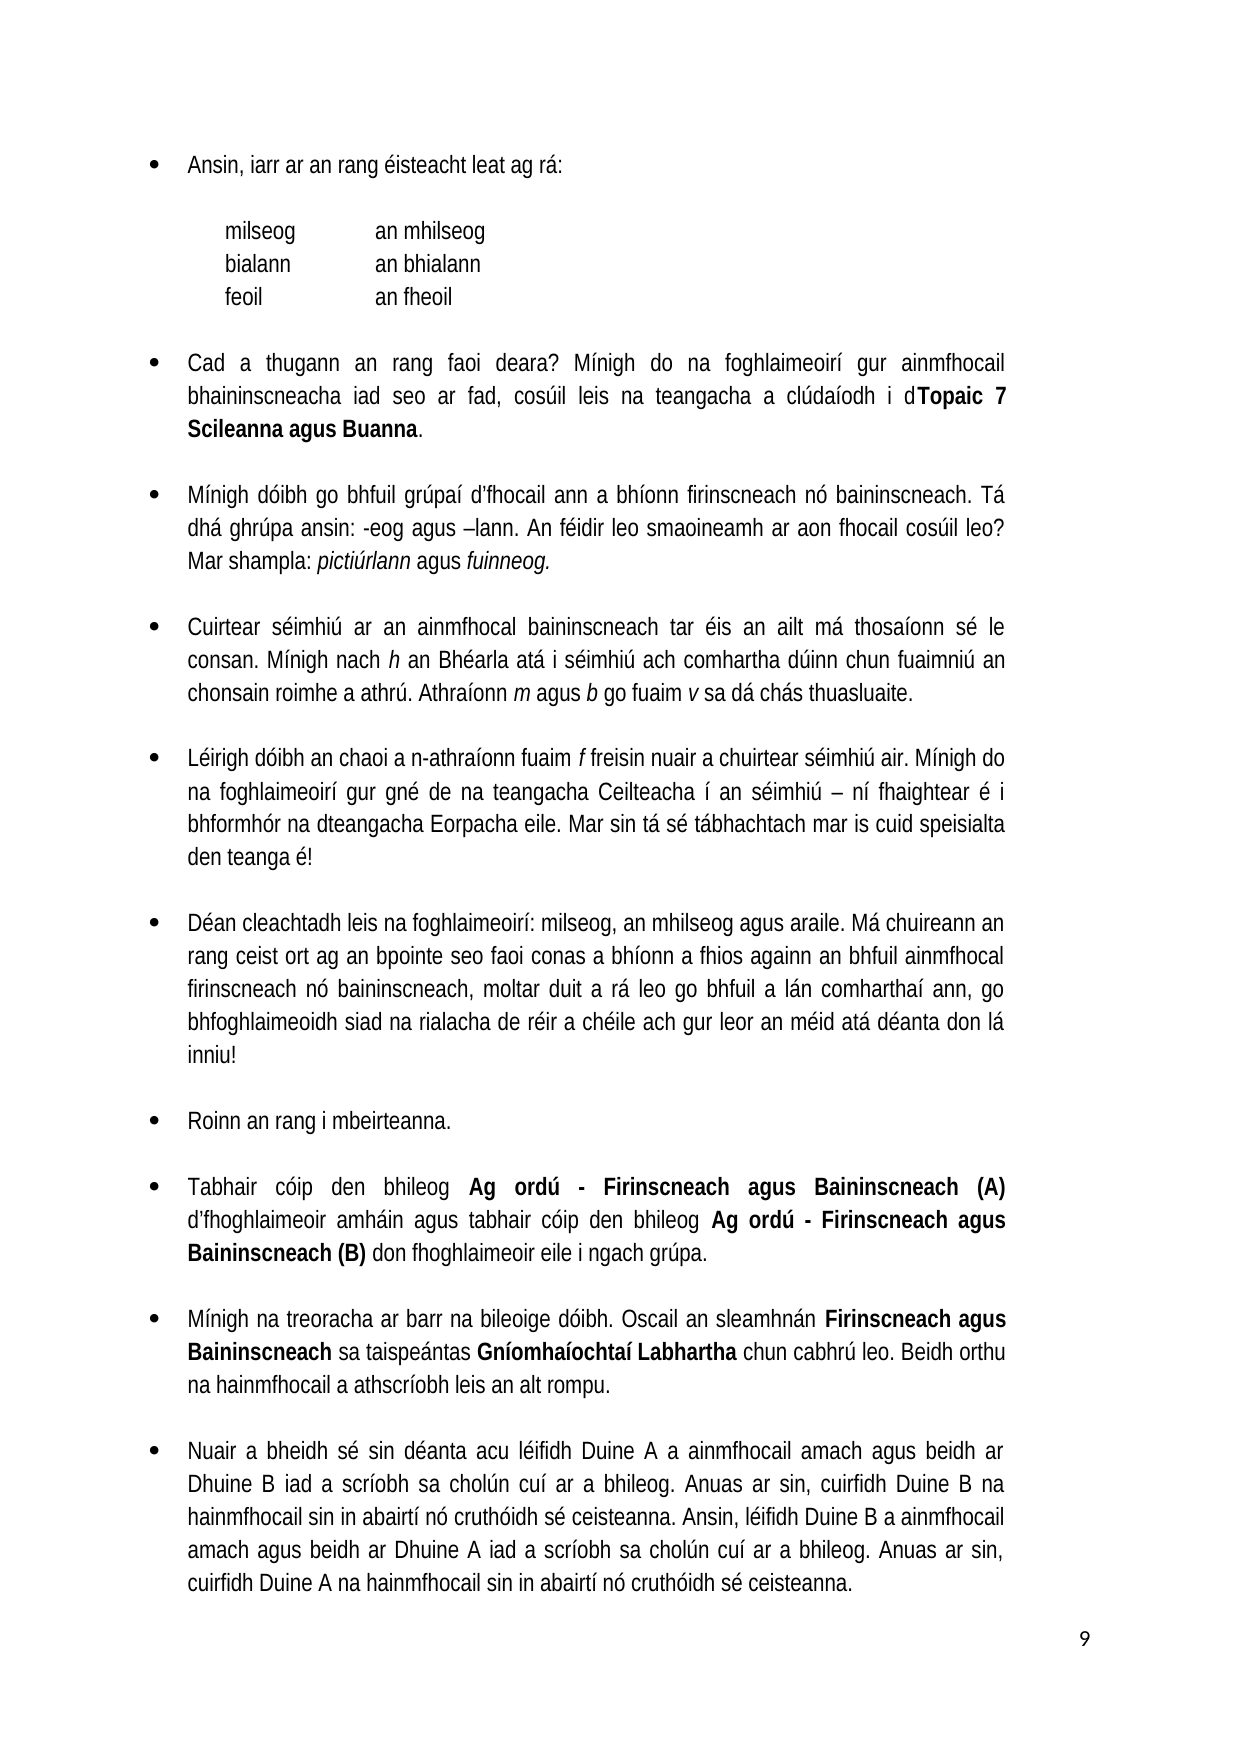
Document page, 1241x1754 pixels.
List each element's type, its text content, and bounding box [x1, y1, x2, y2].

text feoil an fheoil [150, 282, 1006, 311]
list Déan cleachtadh leis na foghlaimeoirí: milseog, an mhilseog agus araile. Má chuireann an rang ceist ort ag an bpointe seo faoi conas a bhíonn a fhios againn an bhfuil ainmfhocal firinscneach nó baininscneach, moltar duit a rá leo go bhfuil a lán comharthaí ann, go bhfoghlaimeoidh siad na rialacha de réir a chéile ach gur leor an méid atá déanta don lá inniu! [150, 908, 1006, 1069]
list Cad a thugann an rang faoi deara? Mínigh do na foghlaimeoirí gur ainmfhocail bhaininscneacha iad seo ar fad, cosúil leis na teangacha a clúdaíodh i dTopaic 7 Scileanna agus Buanna. [150, 348, 1006, 442]
list Mínigh na treoracha ar barr na bileoige dóibh. Oscail an sleamhnán Firinscneach agus Baininscneach sa taispeántas Gníomhaíochtaí Labhartha chun cabhrú leo. Beidh orthu na hainmfhocail a athscríobh leis an alt rompu. [150, 1304, 1006, 1398]
list Cuirtear séimhiú ar an ainmfhocal baininscneach tar éis an ailt má thosaíonn sé le consan. Mínigh nach h an Bhéarla atá i séimhiú ach comhartha dúinn chun fuaimniú an chonsain roimhe a athrú. Athraíonn m agus b go fuaim v sa dá chás thuasluaite. [150, 611, 1006, 706]
list Ansin, iarr ar an rang éisteacht leat ag rá: [150, 150, 1006, 179]
list Mínigh dóibh go bhfuil grúpaí d’fhocail ann a bhíonn firinscneach nó baininscneach. Tá dhá ghrúpa ansin: -eog agus –lann. An féidir leo smaoineamh ar aon fhocail cosúil leo? Mar shampla: pictiúrlann agus fuinneog. [150, 479, 1006, 574]
list Roinn an rang i mbeirteanna. [150, 1106, 1006, 1135]
text bialann an bhialann [150, 249, 1006, 278]
text milseog an mhilseog [150, 216, 1006, 245]
list Nuair a bheidh sé sin déanta acu léifidh Duine A a ainmfhocail amach agus beidh ar Dhuine B iad a scríobh sa cholún cuí ar a bhileog. Anuas ar sin, cuirfidh Duine B na hainmfhocail sin in abairtí nó cruthóidh sé ceisteanna. Ansin, léifidh Duine B a ainmfhocail amach agus beidh ar Dhuine A iad a scríobh sa cholún cuí ar a bhileog. Anuas ar sin, cuirfidh Duine A na hainmfhocail sin in abairtí nó cruthóidh sé ceisteanna. [150, 1436, 1006, 1596]
list Léirigh dóibh an chaoi a n-athraíonn fuaim f freisin nuair a chuirtear séimhiú air. Mínigh do na foghlaimeoirí gur gné de na teangacha Ceilteacha í an séimhiú – ní fhaightear é i bhformhór na dteangacha Eorpacha eile. Mar sin tá sé tábhachtach mar is cuid speisialta den teanga é! [150, 743, 1006, 871]
list Tabhair cóip den bhileog Ag ordú - Firinscneach agus Baininscneach (A) d’fhoghlaimeoir amháin agus tabhair cóip den bhileog Ag ordú - Firinscneach agus Baininscneach (B) don fhoghlaimeoir eile i ngach grúpa. [150, 1172, 1006, 1267]
